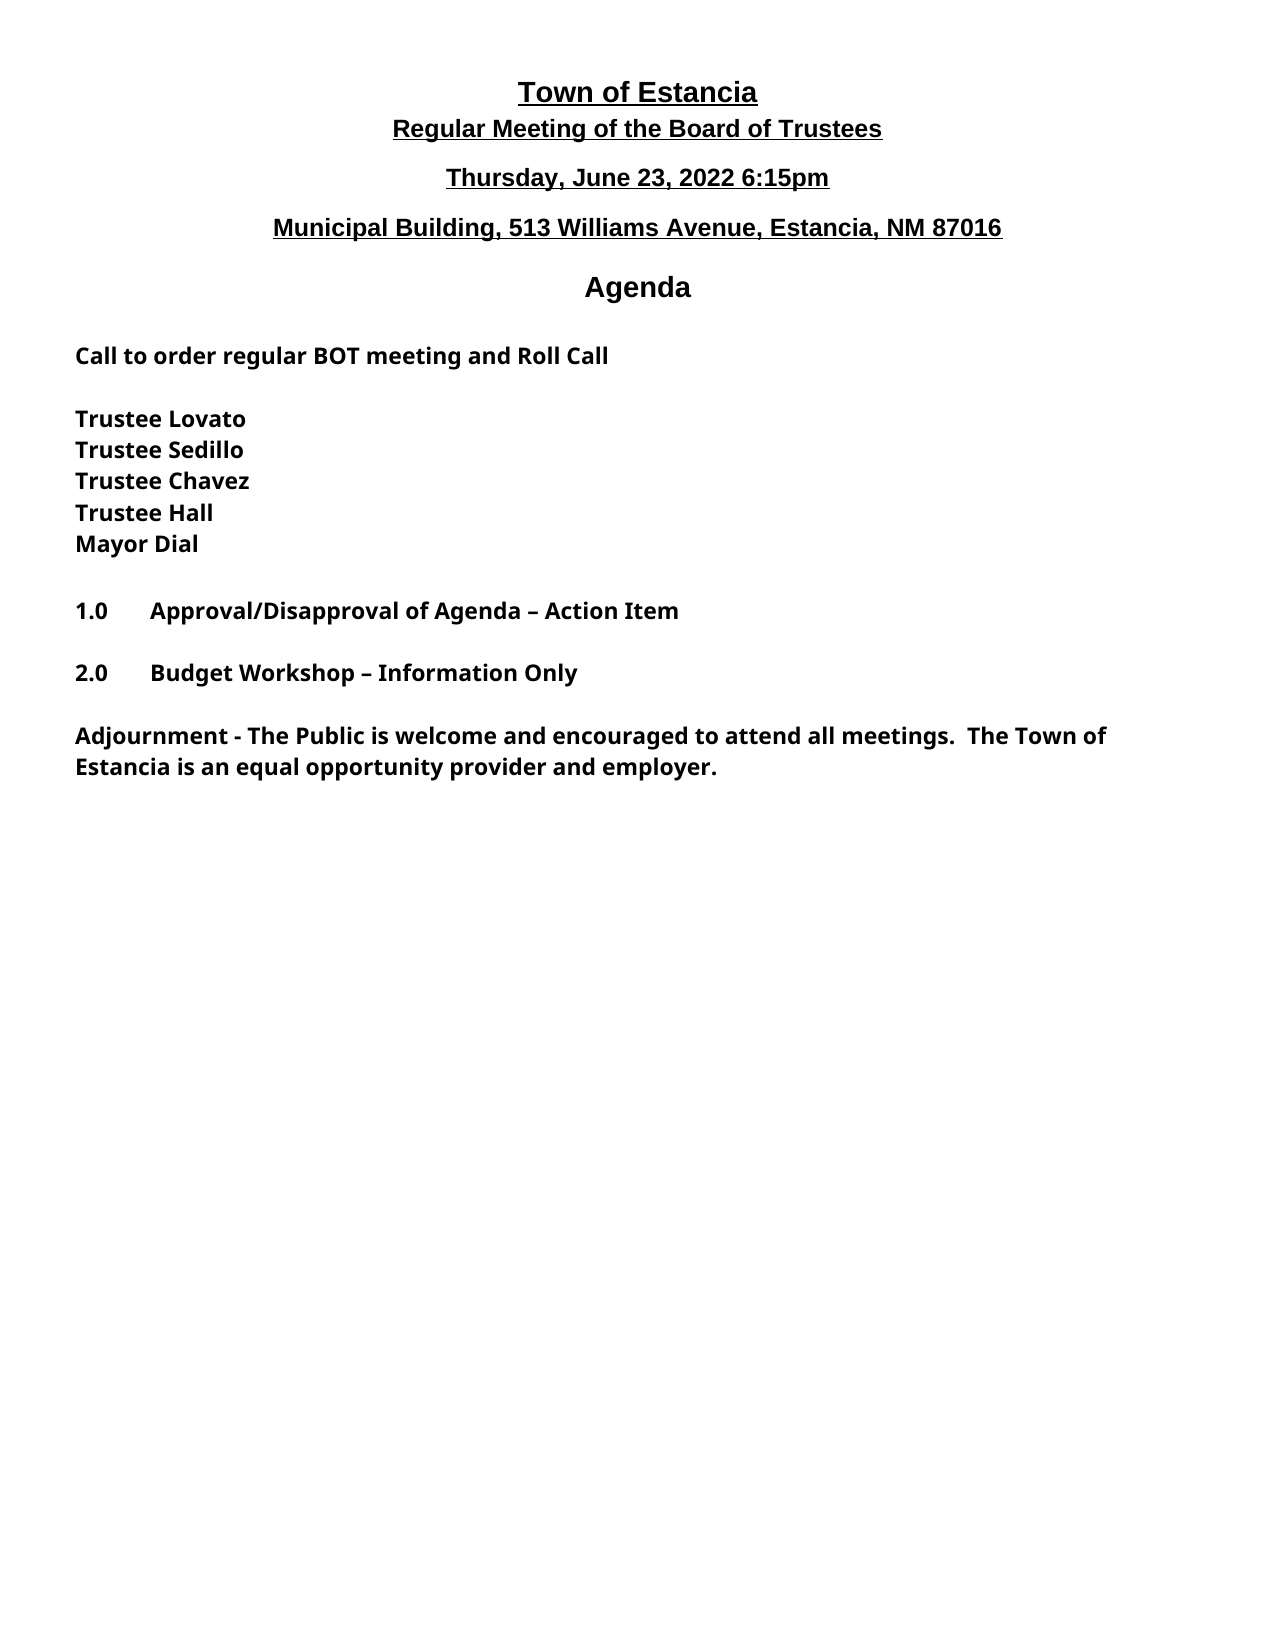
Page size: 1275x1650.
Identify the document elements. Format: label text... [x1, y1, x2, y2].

text Call to order regular BOT meeting and Roll Call [75, 340, 1200, 371]
text Trustee Lovato [75, 403, 1200, 434]
text Town of Estancia [75, 75, 1200, 108]
text Regular Meeting of the Board of Trustees [75, 113, 1200, 142]
text Trustee Chavez [75, 465, 1200, 496]
text 2.0 Budget Workshop – Information Only [75, 657, 1200, 689]
text Adjournment - The Public is welcome and encouraged to attend all meetings. The Town of Estancia is an equal opportunity provider and employer. [75, 720, 1200, 782]
text Trustee Hall [75, 496, 1200, 528]
text Thursday, June 23, 2022 6:15pm [75, 163, 1200, 192]
text Mayor Dial [75, 528, 1200, 559]
list Approval/Disapproval of Agenda – Action Item [75, 595, 1200, 626]
text Agenda [75, 270, 1200, 304]
text Municipal Building, 513 Williams Avenue, Estancia, NM 87016 [75, 213, 1200, 242]
text Trustee Sedillo [75, 434, 1200, 465]
